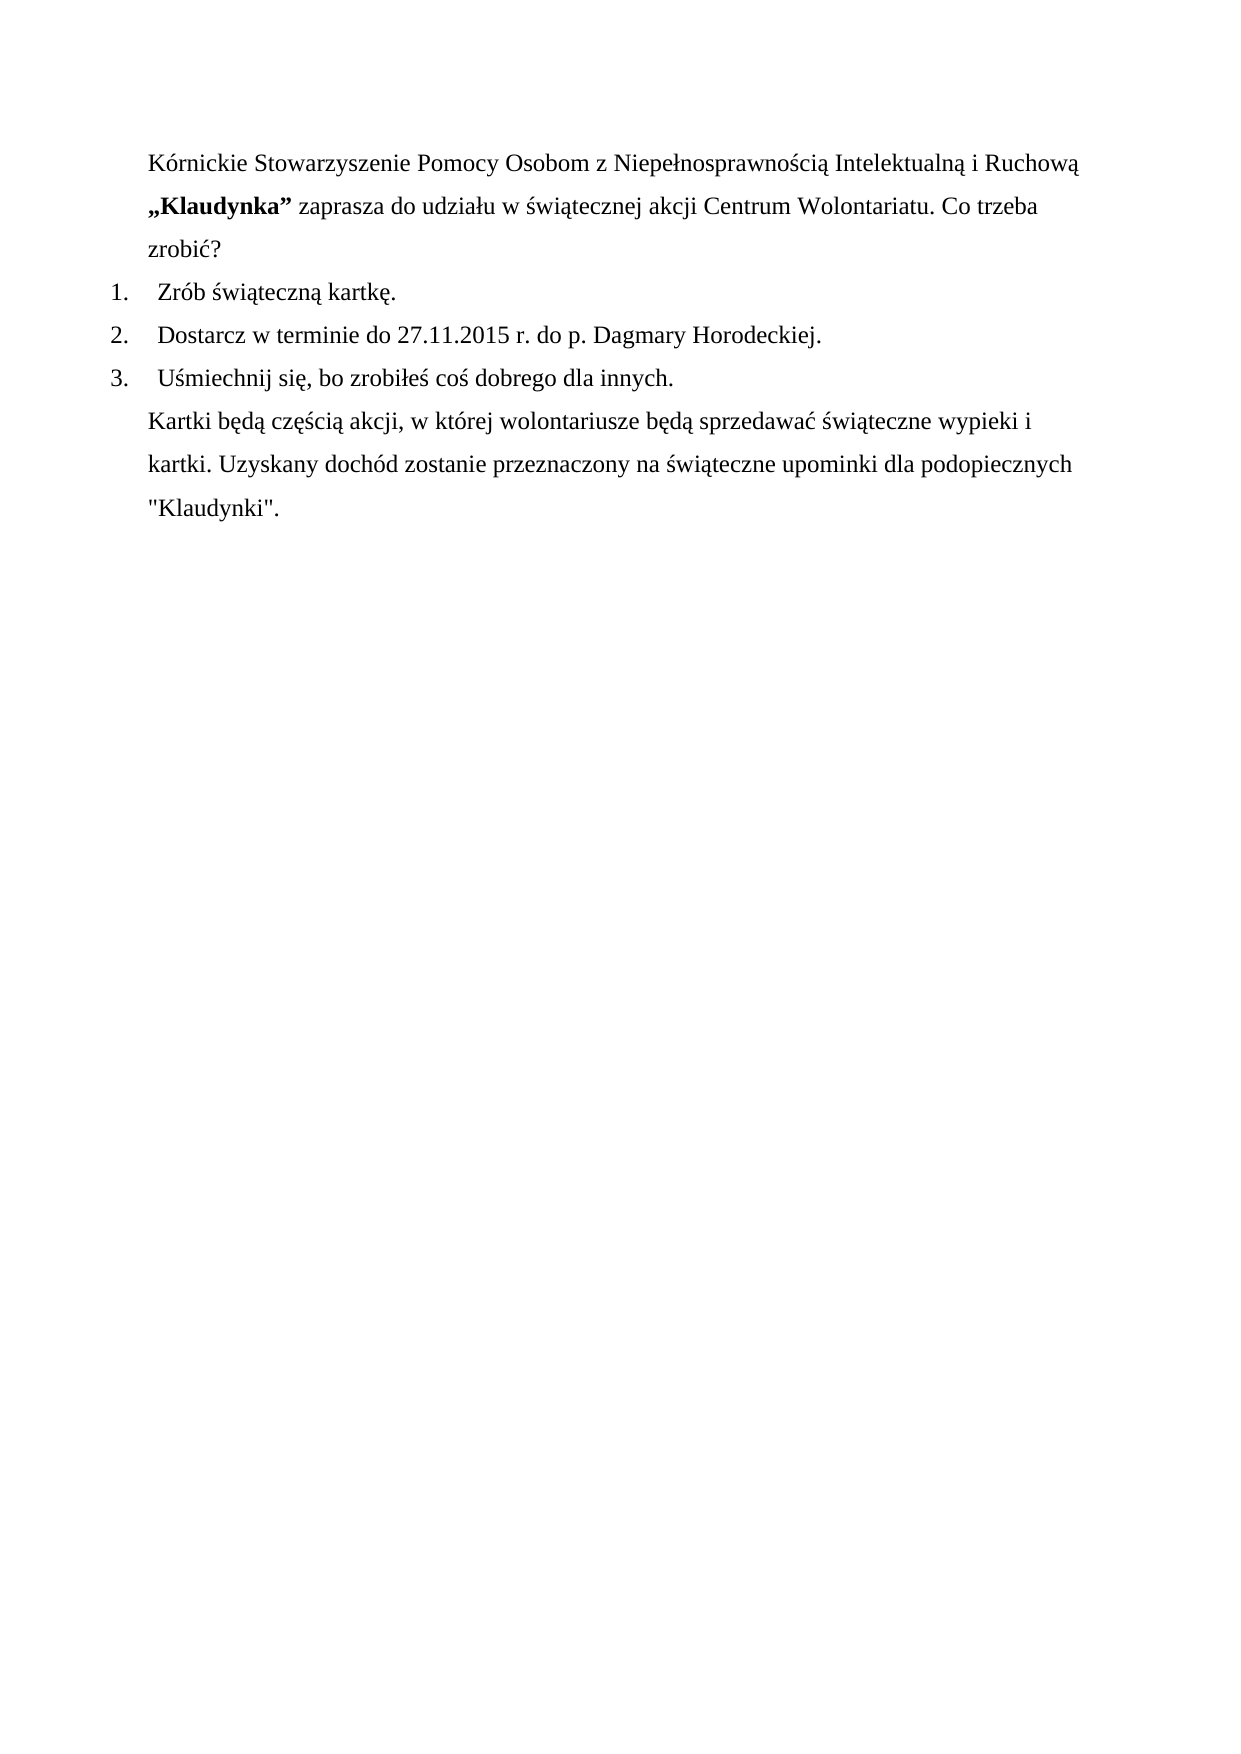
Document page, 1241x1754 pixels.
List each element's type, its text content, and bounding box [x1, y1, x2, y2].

text Kórnickie Stowarzyszenie Pomocy Osobom z Niepełnosprawnością Intelektualną i Ruchową „Klaudynka” zaprasza do udziału w świątecznej akcji Centrum Wolontariatu. Co trzeba zrobić? [148, 148, 1093, 263]
text 3. Uśmiechnij się, bo zrobiłeś coś dobrego dla innych. [110, 363, 1093, 392]
text Kartki będą częścią akcji, w której wolontariusze będą sprzedawać świąteczne wypieki i kartki. Uzyskany dochód zostanie przeznaczony na świąteczne upominki dla podopiecznych "Klaudynki". [148, 406, 1093, 521]
text 1. Zrób świąteczną kartkę. [110, 277, 1093, 306]
text 2. Dostarcz w terminie do 27.11.2015 r. do p. Dagmary Horodeckiej. [110, 320, 1093, 349]
